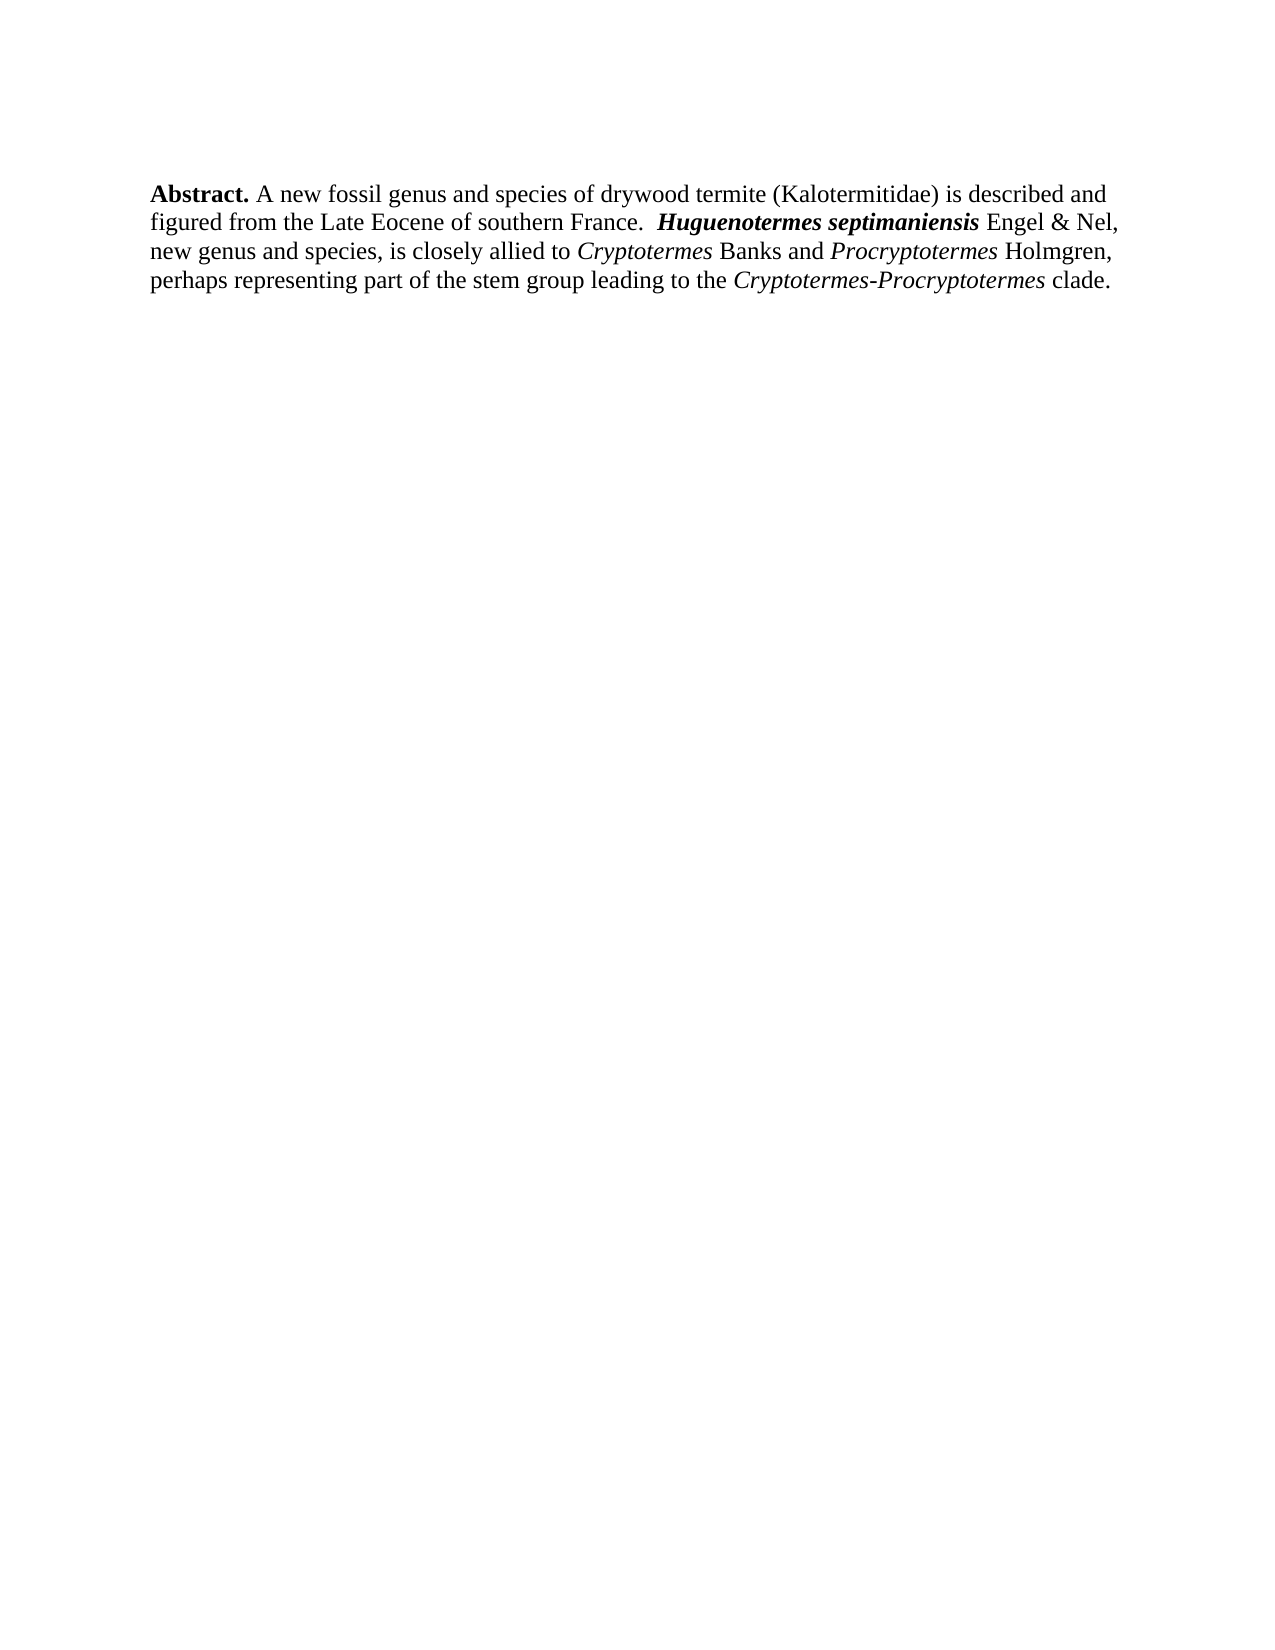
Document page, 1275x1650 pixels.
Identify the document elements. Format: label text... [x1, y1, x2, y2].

text Abstract. A new fossil genus and species of drywood termite (Kalotermitidae) is described and figured from the Late Eocene of southern France. Huguenotermes septimaniensis Engel & Nel, new genus and species, is closely allied to Cryptotermes Banks and Procryptotermes Holmgren, perhaps representing part of the stem group leading to the Cryptotermes-Procryptotermes clade. [150, 179, 1125, 294]
